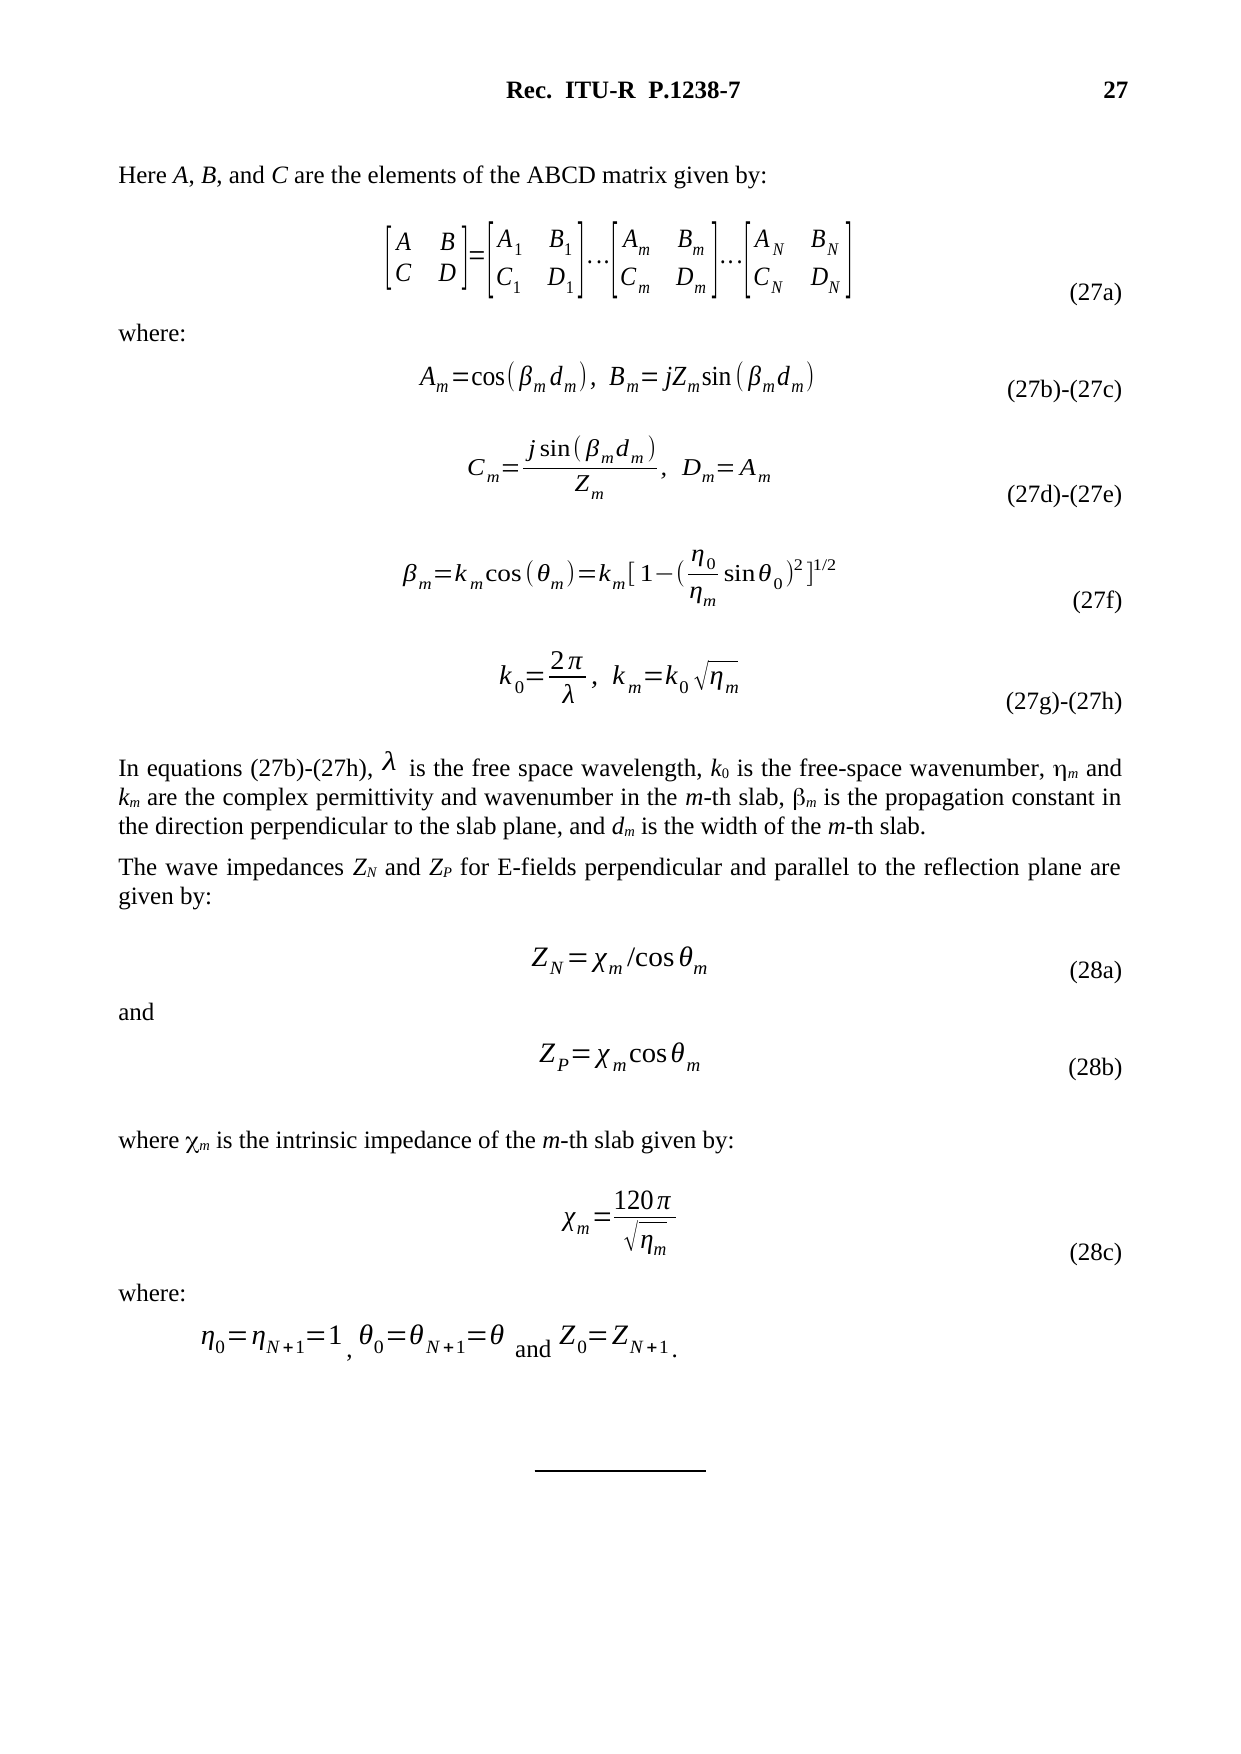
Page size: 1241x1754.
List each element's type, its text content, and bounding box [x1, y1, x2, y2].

text (27b)-(27c) [118, 359, 1122, 402]
text (27f) [118, 540, 1122, 614]
text where m is the intrinsic impedance of the m-th slab given by: [118, 1125, 1122, 1154]
text The wave impedances ZN and ZP for E-fields perpendicular and parallel to the reflection plane are given by: [118, 852, 1122, 909]
text , and . [118, 1319, 1122, 1362]
text where: [118, 1278, 1122, 1307]
text (28c) [118, 1185, 1122, 1266]
text (28b) [118, 1038, 1122, 1081]
text and [118, 997, 1122, 1025]
text where: [118, 318, 1122, 347]
text (27g)-(27h) [118, 646, 1122, 715]
text Here A, B, and C are the elements of the ABCD matrix given by: [118, 160, 1122, 189]
text (28a) [118, 941, 1122, 984]
text (27a) [118, 221, 1122, 306]
text (27d)-(27e) [118, 434, 1122, 508]
text In equations (27b)-(27h), is the free space wavelength, k0 is the free-space wavenumber, m and km are the complex permittivity and wavenumber in the m-th slab, m is the propagation constant in the direction perpendicular to the slab plane, and dm is the width of the m-th slab. [118, 747, 1122, 839]
